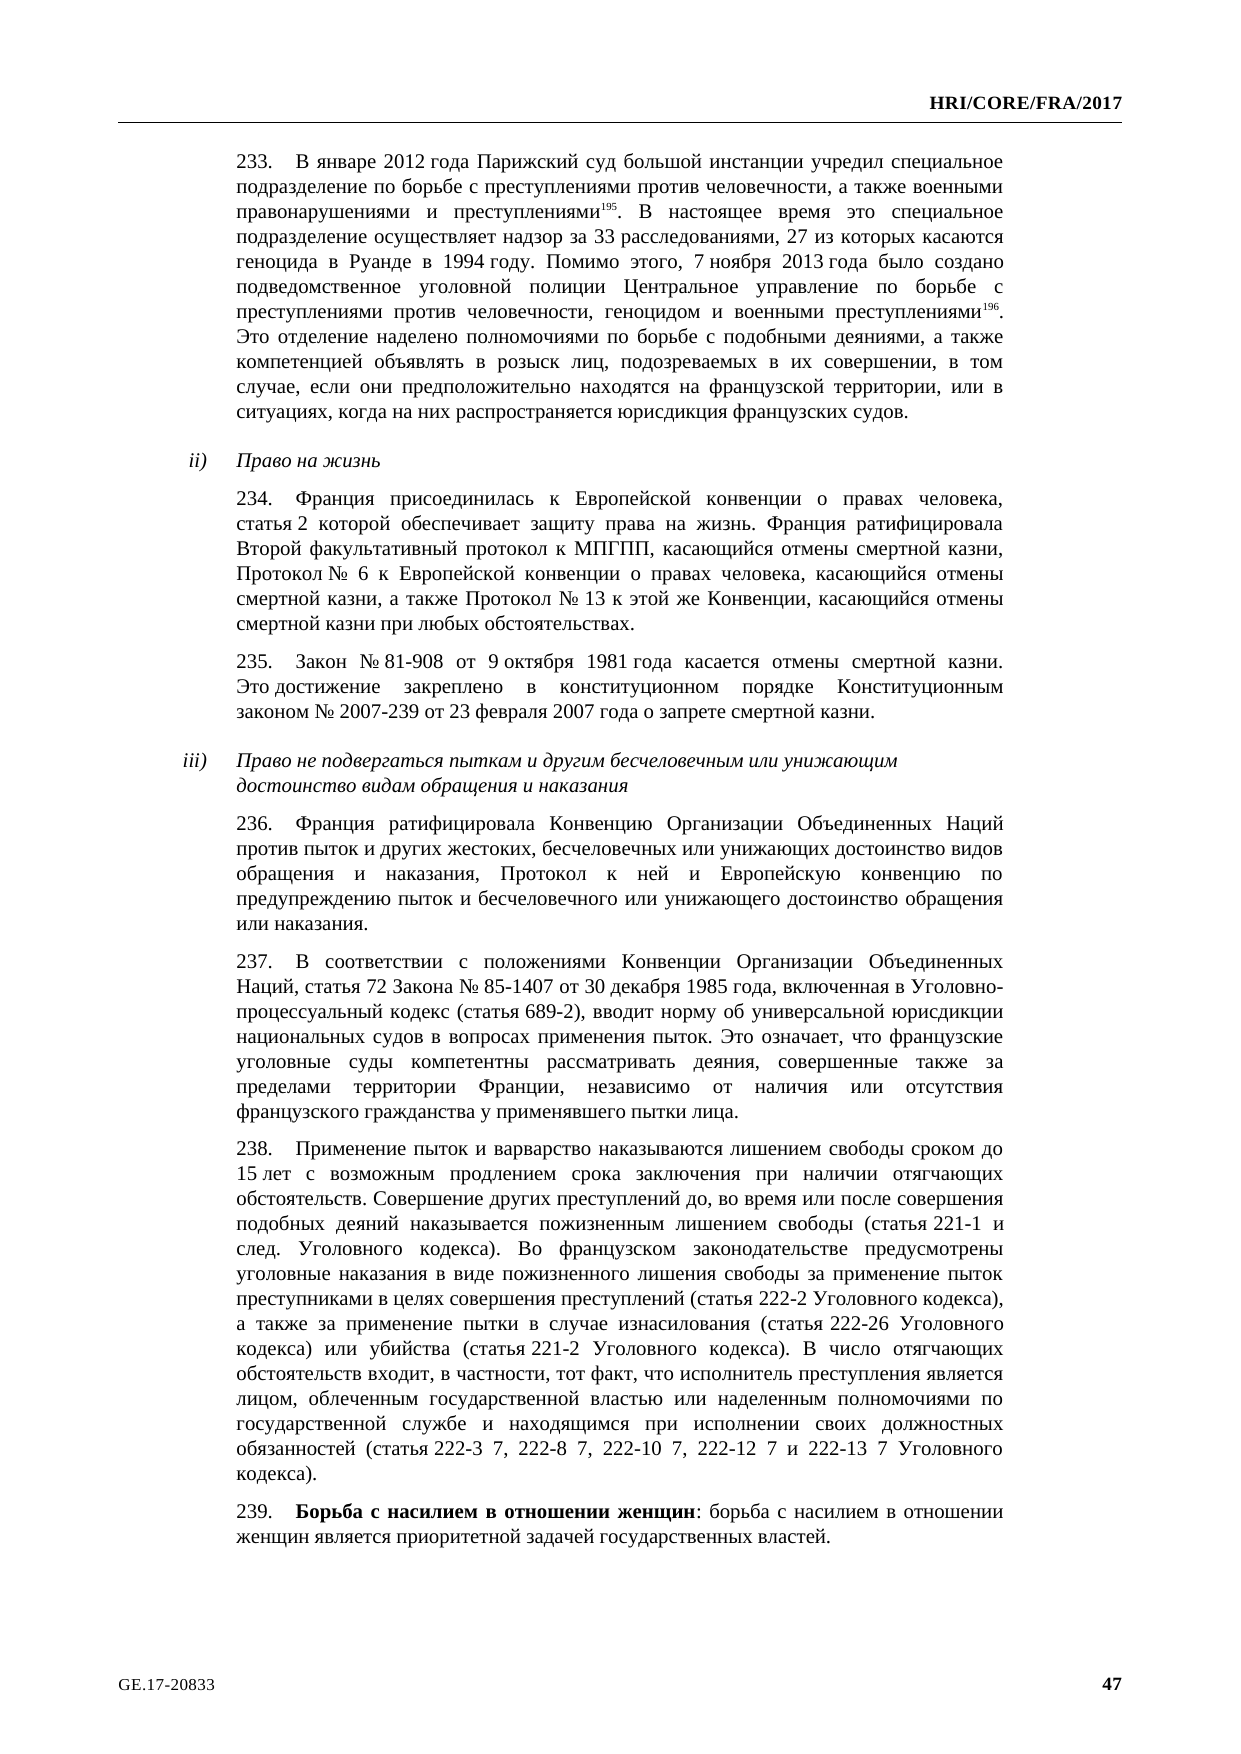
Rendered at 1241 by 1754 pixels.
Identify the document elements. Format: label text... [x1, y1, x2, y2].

text ii) Право на жизнь [118, 448, 1004, 473]
text 233. В январе 2012 года Парижский суд большой инстанции учредил специальное подразделение по борьбе с преступлениями против человечности, а также военными правонарушениями и преступлениями. В настоящее время это специальное подразделение осуществляет надзор за 33 расследованиями, 27 из которых касаются геноцида в Руанде в 1994 году. Помимо этого, 7 ноября 2013 года было создано подведомственное уголовной полиции Центральное управление по борьбе с преступлениями против человечности, геноцидом и военными преступлениями. Это отделение наделено полномочиями по борьбе с подобными деяниями, а также компетенцией объявлять в розыск лиц, подозреваемых в их совершении, в том случае, если они предположительно находятся на французской территории, или в ситуациях, когда на них распространяется юрисдикция французских судов. [236, 148, 1004, 423]
text 235. Закон № 81-908 от 9 октября 1981 года касается отмены смертной казни. Это достижение закреплено в конституционном порядке Конституционным законом № 2007-239 от 23 февраля 2007 года о запрете смертной казни. [236, 648, 1004, 723]
text 239. Борьба с насилием в отношении женщин: борьба с насилием в отношении женщин является приоритетной задачей государственных властей. [236, 1498, 1004, 1548]
text iii) Право не подвергаться пыткам и другим бесчеловечным или унижающим достоинство видам обращения и наказания [118, 748, 1004, 798]
text 238. Применение пыток и варварство наказываются лишением свободы сроком до 15 лет с возможным продлением срока заключения при наличии отягчающих обстоятельств. Совершение других преступлений до, во время или после совершения подобных деяний наказывается пожизненным лишением свободы (статья 221-1 и след. Уголовного кодекса). Во французском законодательстве предусмотрены уголовные наказания в виде пожизненного лишения свободы за применение пыток преступниками в целях совершения преступлений (статья 222-2 Уголовного кодекса), а также за применение пытки в случае изнасилования (статья 222-26 Уголовного кодекса) или убийства (статья 221-2 Уголовного кодекса). В число отягчающих обстоятельств входит, в частности, тот факт, что исполнитель преступления является лицом, облеченным государственной властью или наделенным полномочиями по государственной службе и находящимся при исполнении своих должностных обязанностей (статья 222-3 7, 222-8 7, 222-10 7, 222-12 7 и 222-13 7 Уголовного кодекса). [236, 1135, 1004, 1485]
text 234. Франция присоединилась к Европейской конвенции о правах человека, статья 2 которой обеспечивает защиту права на жизнь. Франция ратифицировала Второй факультативный протокол к МПГПП, касающийся отмены смертной казни, Протокол № 6 к Европейской конвенции о правах человека, касающийся отмены смертной казни, а также Протокол № 13 к этой же Конвенции, касающийся отмены смертной казни при любых обстоятельствах. [236, 485, 1004, 635]
text 237. В соответствии с положениями Конвенции Организации Объединенных Наций, статья 72 Закона № 85-1407 от 30 декабря 1985 года, включенная в Уголовно-процессуальный кодекс (статья 689-2), вводит норму об универсальной юрисдикции национальных судов в вопросах применения пыток. Это означает, что французские уголовные суды компетентны рассматривать деяния, совершенные также за пределами территории Франции, независимо от наличия или отсутствия французского гражданства у применявшего пытки лица. [236, 948, 1004, 1123]
text 236. Франция ратифицировала Конвенцию Организации Объединенных Наций против пыток и других жестоких, бесчеловечных или унижающих достоинство видов обращения и наказания, Протокол к ней и Европейскую конвенцию по предупреждению пыток и бесчеловечного или унижающего достоинство обращения или наказания. [236, 810, 1004, 935]
